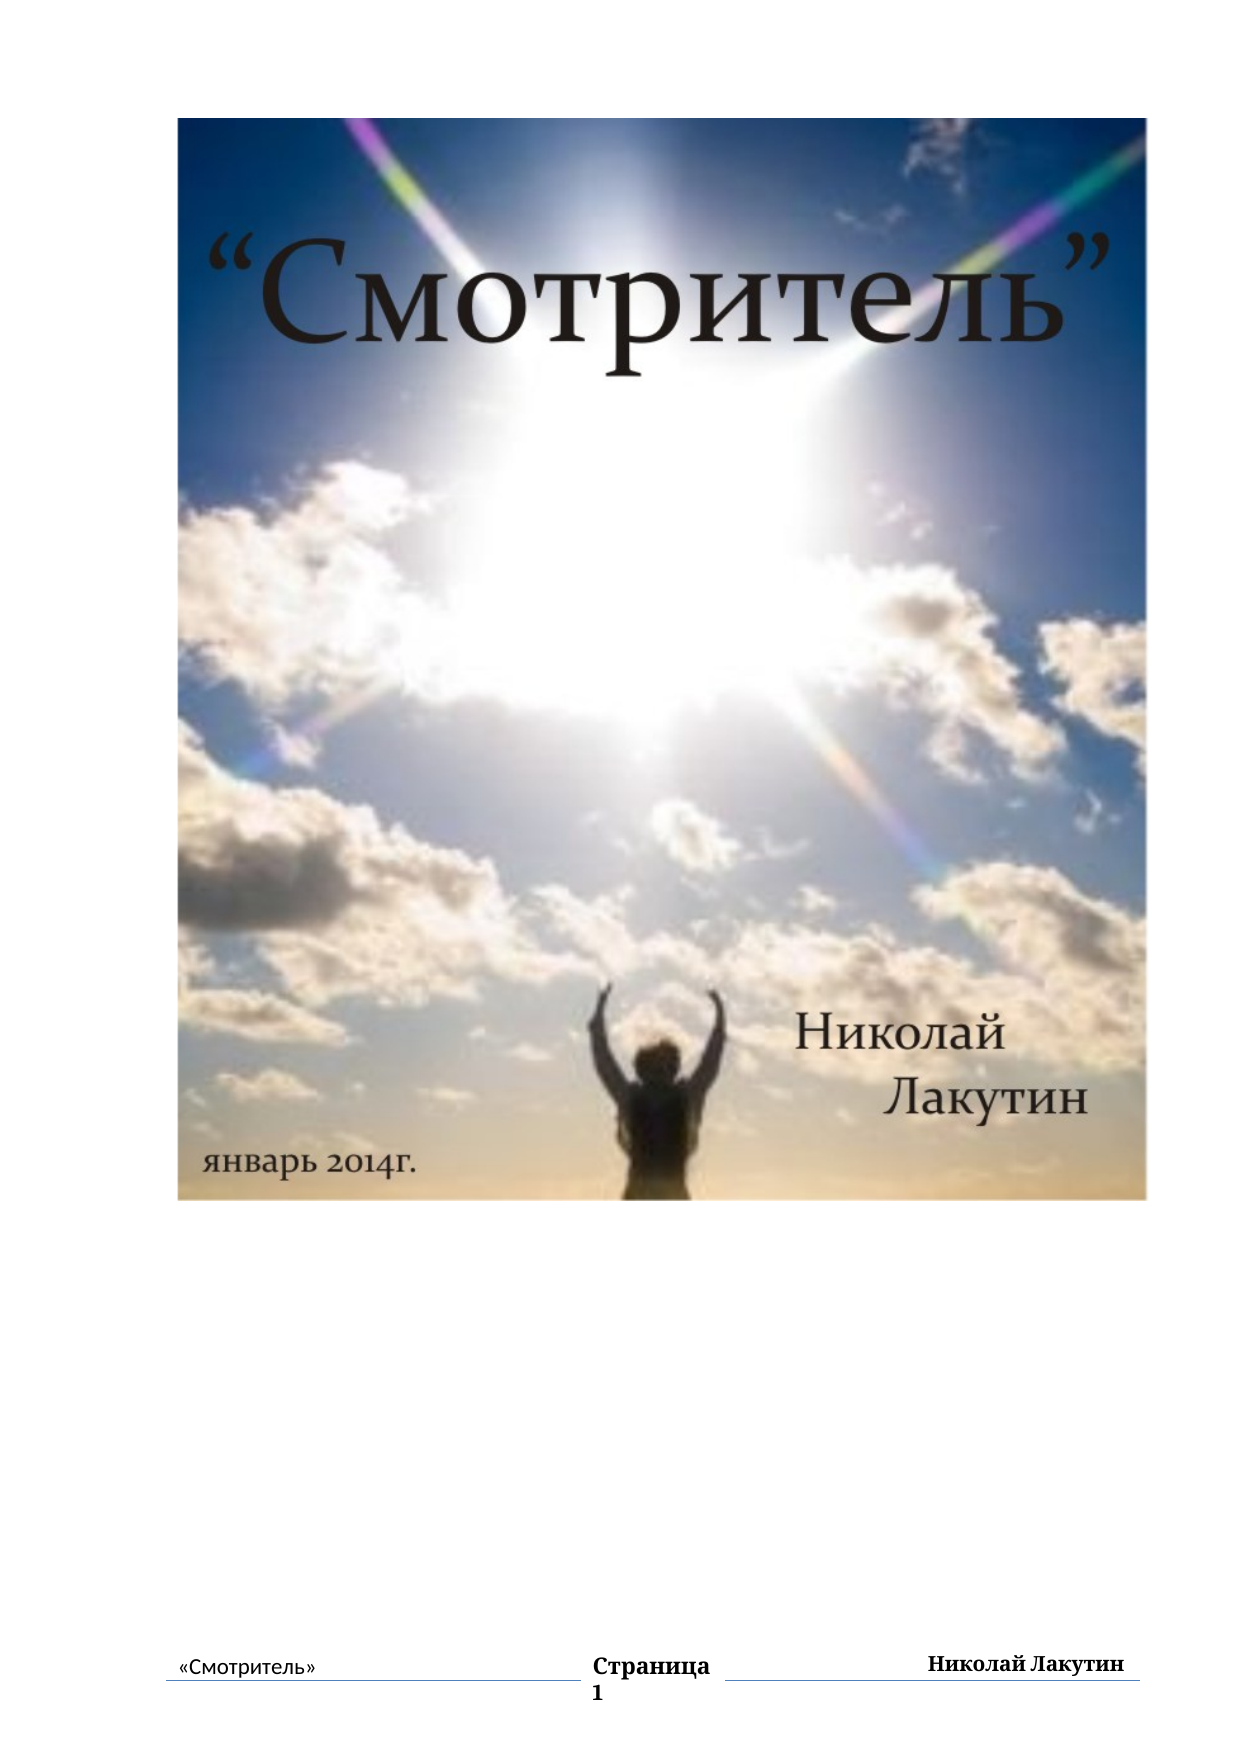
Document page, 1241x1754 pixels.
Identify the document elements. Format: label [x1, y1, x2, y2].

picture [177, 118, 1149, 1201]
